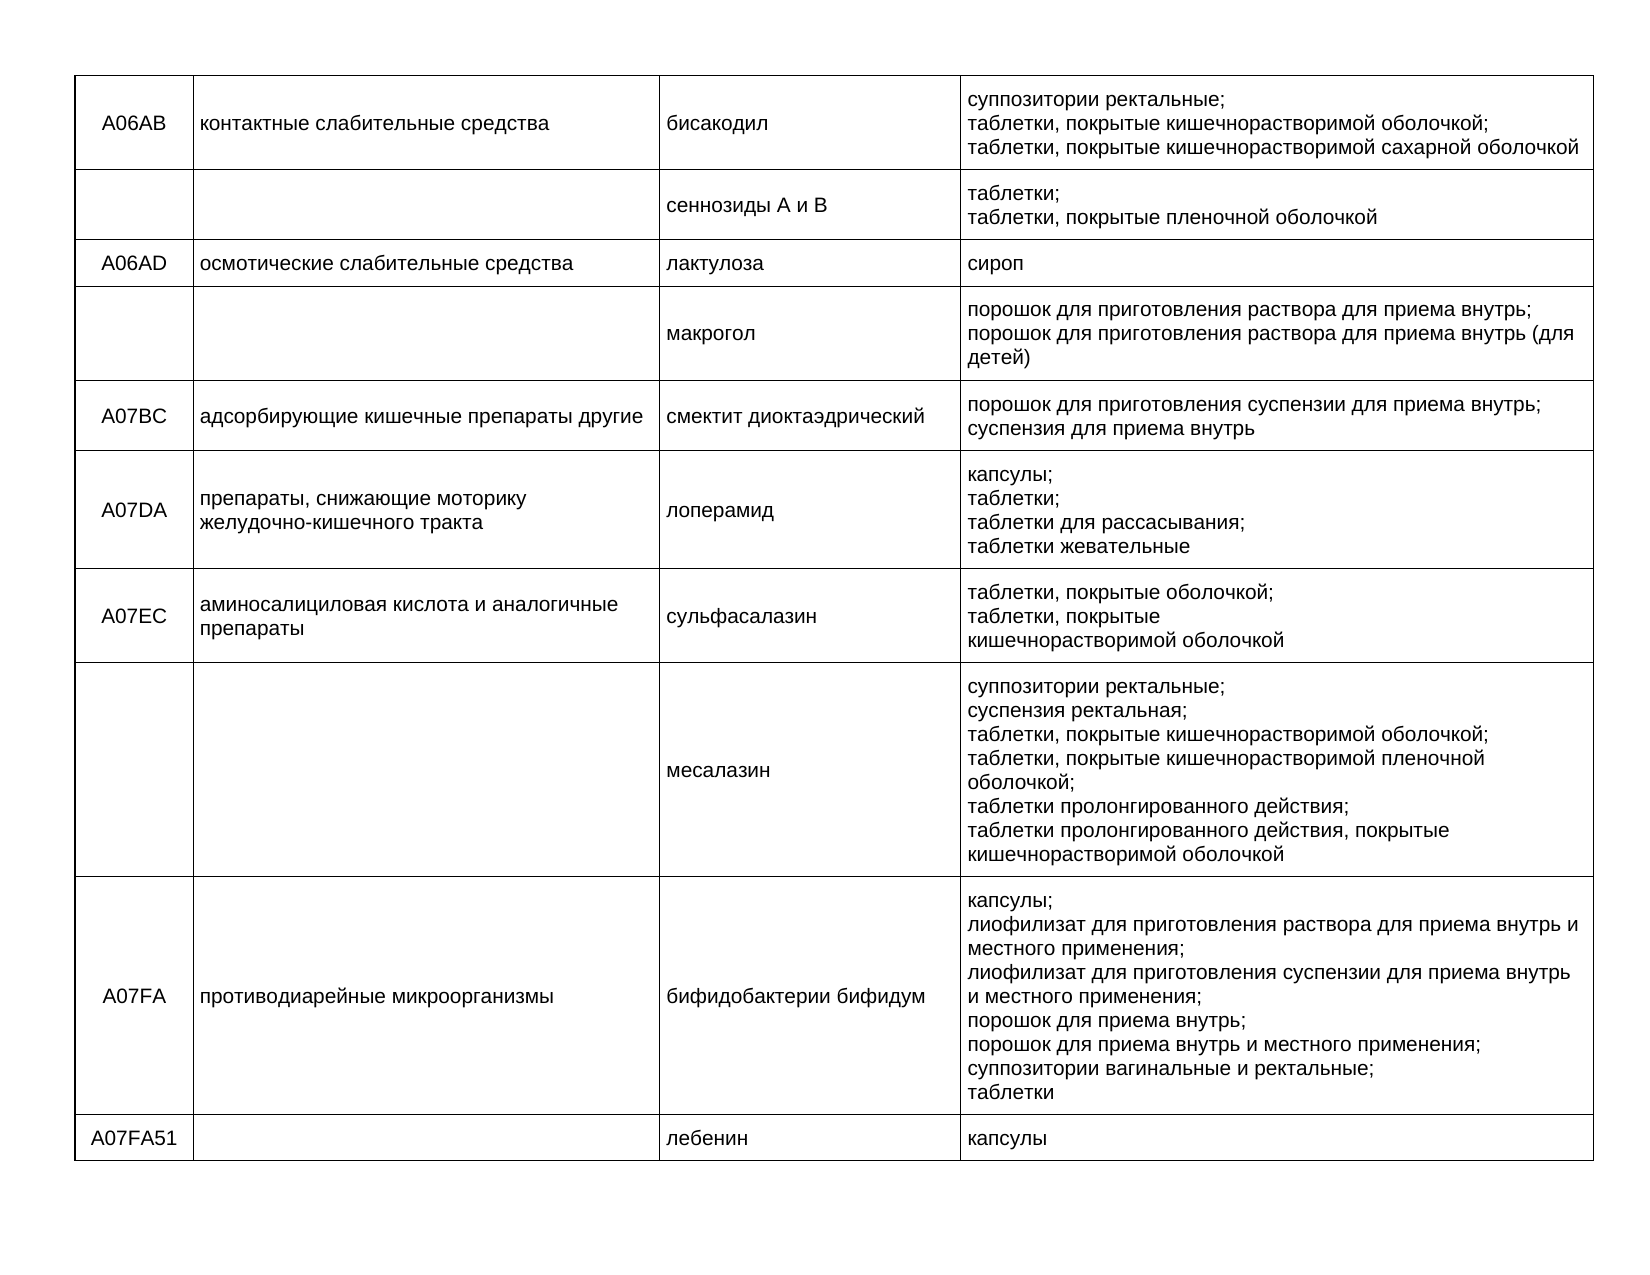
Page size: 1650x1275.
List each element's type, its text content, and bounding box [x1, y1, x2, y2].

table_cell [76, 170, 193, 239]
table_cell бифидобактерии бифидум [660, 877, 960, 1114]
table_cell лоперамид [660, 451, 960, 568]
table_cell A07EC [76, 569, 193, 662]
table_cell [76, 663, 193, 876]
table_cell макрогол [660, 287, 960, 380]
table_cell [194, 170, 659, 239]
table_cell препараты, снижающие моторику желудочно-кишечного тракта [194, 451, 659, 568]
table_cell сульфасалазин [660, 569, 960, 662]
table_cell контактные слабительные средства [194, 76, 659, 169]
table_cell смектит диоктаэдрический [660, 381, 960, 450]
table_cell противодиарейные микроорганизмы [194, 877, 659, 1114]
table_cell A06AB [76, 76, 193, 169]
table_cell капсулы; таблетки; таблетки для рассасывания; таблетки жевательные [961, 451, 1593, 568]
table_cell лебенин [660, 1115, 960, 1160]
table_cell аминосалициловая кислота и аналогичные препараты [194, 569, 659, 662]
table_cell [194, 1115, 659, 1160]
table_cell капсулы [961, 1115, 1593, 1160]
table_cell суппозитории ректальные; таблетки, покрытые кишечнорастворимой оболочкой; таблетки, покрытые кишечнорастворимой сахарной оболочкой [961, 76, 1593, 169]
table_cell адсорбирующие кишечные препараты другие [194, 381, 659, 450]
table_cell лактулоза [660, 240, 960, 286]
table_cell A07BC [76, 381, 193, 450]
table_cell сироп [961, 240, 1593, 286]
table_cell порошок для приготовления раствора для приема внутрь; порошок для приготовления раствора для приема внутрь (для детей) [961, 287, 1593, 380]
table_cell A07FA [76, 877, 193, 1114]
table_cell таблетки; таблетки, покрытые пленочной оболочкой [961, 170, 1593, 239]
table_cell [76, 287, 193, 380]
table_cell бисакодил [660, 76, 960, 169]
table_cell месалазин [660, 663, 960, 876]
table_cell A07DA [76, 451, 193, 568]
table_cell [194, 287, 659, 380]
table_cell сеннозиды A и B [660, 170, 960, 239]
table_cell таблетки, покрытые оболочкой; таблетки, покрытые кишечнорастворимой оболочкой [961, 569, 1593, 662]
table_cell осмотические слабительные средства [194, 240, 659, 286]
table_cell A06AD [76, 240, 193, 286]
table_cell капсулы; лиофилизат для приготовления раствора для приема внутрь и местного применения; лиофилизат для приготовления суспензии для приема внутрь и местного применения; порошок для приема внутрь; порошок для приема внутрь и местного применения; суппозитории вагинальные и ректальные; таблетки [961, 877, 1593, 1114]
table_cell [194, 663, 659, 876]
table_cell суппозитории ректальные; суспензия ректальная; таблетки, покрытые кишечнорастворимой оболочкой; таблетки, покрытые кишечнорастворимой пленочной оболочкой; таблетки пролонгированного действия; таблетки пролонгированного действия, покрытые кишечнорастворимой оболочкой [961, 663, 1593, 876]
table_cell порошок для приготовления суспензии для приема внутрь; суспензия для приема внутрь [961, 381, 1593, 450]
table_cell A07FA51 [76, 1115, 193, 1160]
